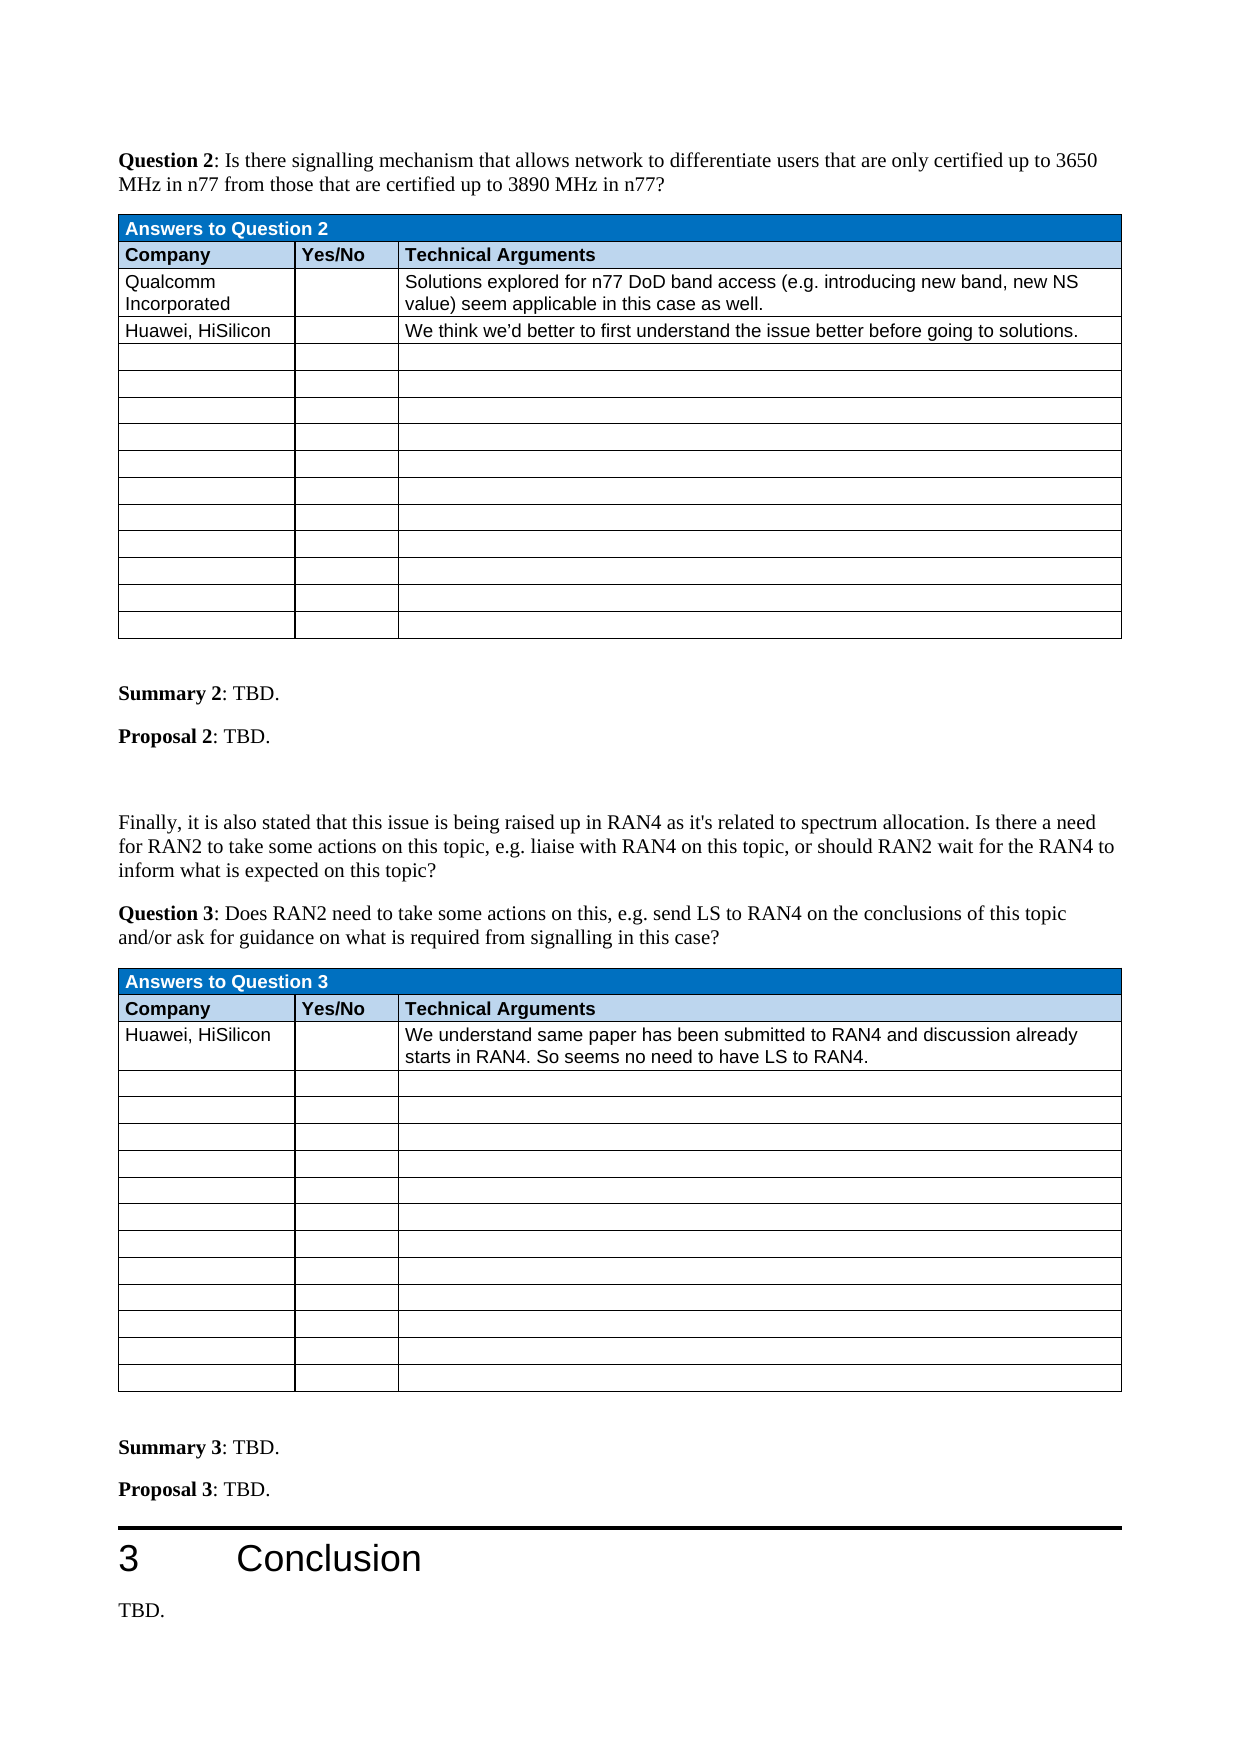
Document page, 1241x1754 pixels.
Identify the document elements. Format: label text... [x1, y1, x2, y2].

table_cell We understand same paper has been submitted to RAN4 and discussion already starts in RAN4. So seems no need to have LS to RAN4. [399, 1022, 1121, 1069]
table_cell [296, 1338, 398, 1364]
table_cell [296, 1311, 398, 1337]
table_cell [399, 344, 1121, 370]
table_cell [399, 451, 1121, 477]
table_cell [399, 1178, 1121, 1203]
table_cell Solutions explored for n77 DoD band access (e.g. introducing new band, new NS value) seem applicable in this case as well. [399, 269, 1121, 316]
table_cell [119, 451, 294, 477]
table_cell [399, 1285, 1121, 1310]
table_cell [399, 1365, 1121, 1391]
table_cell [399, 1311, 1121, 1337]
table_cell [296, 1231, 398, 1257]
table_cell [399, 1258, 1121, 1284]
table_cell [399, 585, 1121, 611]
table_cell Technical Arguments [399, 995, 1121, 1021]
table_cell [119, 558, 294, 584]
table_cell [399, 371, 1121, 397]
text Question 3: Does RAN2 need to take some actions on this, e.g. send LS to RAN4 on the conclusions of this topic and/or ask for guidance on what is required from signalling in this case? [118, 901, 1122, 949]
table_cell [296, 1124, 398, 1150]
table_cell [296, 1365, 398, 1391]
table_cell [296, 1285, 398, 1310]
table_cell [399, 531, 1121, 557]
table_cell [399, 478, 1121, 504]
table_cell [296, 451, 398, 477]
table_header Answers to Question 2 [119, 215, 1121, 241]
table_cell [399, 1151, 1121, 1177]
table_cell [119, 1097, 294, 1123]
text Summary 3: TBD. [118, 1434, 1122, 1459]
table_header Answers to Question 3 [119, 969, 1121, 994]
text Proposal 2: TBD. [118, 724, 1122, 748]
table_cell [399, 398, 1121, 423]
table_cell [296, 398, 398, 423]
table_cell [399, 505, 1121, 530]
table_cell Technical Arguments [399, 242, 1121, 268]
table_cell [296, 269, 398, 316]
table_cell [119, 1204, 294, 1230]
table_cell [119, 344, 294, 370]
table_cell [399, 1338, 1121, 1364]
text Question 2: Is there signalling mechanism that allows network to differentiate users that are only certified up to 3650 MHz in n77 from those that are certified up to 3890 MHz in n77? [118, 147, 1122, 196]
table_cell [296, 585, 398, 611]
table_cell [119, 1258, 294, 1284]
table_cell [119, 1338, 294, 1364]
table_cell [119, 1365, 294, 1391]
table_cell [296, 317, 398, 343]
table_cell Huawei, HiSilicon [119, 317, 294, 343]
table_cell [399, 1071, 1121, 1096]
table_cell [119, 531, 294, 557]
table_cell Company [119, 995, 294, 1021]
table_cell [399, 1231, 1121, 1257]
subtitle 3 Conclusion [118, 1530, 1122, 1579]
text Finally, it is also stated that this issue is being raised up in RAN4 as it's related to spectrum allocation. Is there a need for RAN2 to take some actions on this topic, e.g. liaise with RAN4 on this topic, or should RAN2 wait for the RAN4 to inform what is expected on this topic? [118, 810, 1122, 882]
table_cell [296, 1178, 398, 1203]
table_cell We think we’d better to first understand the issue better before going to solutions. [399, 317, 1121, 343]
table_cell [399, 1124, 1121, 1150]
table_cell [296, 1097, 398, 1123]
text TBD. [118, 1598, 1122, 1622]
table_cell [296, 1071, 398, 1096]
table_cell [399, 1204, 1121, 1230]
table_cell Company [119, 242, 294, 268]
text Summary 2: TBD. [118, 681, 1122, 705]
table_cell [119, 1231, 294, 1257]
table_cell [296, 531, 398, 557]
table_cell [399, 1097, 1121, 1123]
table_cell [296, 344, 398, 370]
table_cell [119, 1071, 294, 1096]
table_cell Yes/No [296, 242, 398, 268]
table_cell [119, 1311, 294, 1337]
table_cell [296, 1258, 398, 1284]
table_cell [296, 424, 398, 450]
table_cell [296, 612, 398, 637]
table_cell [296, 558, 398, 584]
table_cell [296, 1204, 398, 1230]
table_cell [119, 424, 294, 450]
table_cell [119, 398, 294, 423]
table_cell [296, 371, 398, 397]
text Proposal 3: TBD. [118, 1477, 1122, 1501]
table_cell Yes/No [296, 995, 398, 1021]
table_cell Huawei, HiSilicon [119, 1022, 294, 1069]
table_cell Qualcomm Incorporated [119, 269, 294, 316]
table_cell [119, 1285, 294, 1310]
table_cell [296, 478, 398, 504]
table_cell [119, 1151, 294, 1177]
table_cell [119, 585, 294, 611]
table_cell [399, 424, 1121, 450]
table_cell [119, 505, 294, 530]
table_cell [296, 505, 398, 530]
table_cell [119, 612, 294, 637]
table_cell [119, 478, 294, 504]
table_cell [296, 1151, 398, 1177]
table_cell [119, 371, 294, 397]
table_cell [119, 1124, 294, 1150]
table_cell [399, 612, 1121, 637]
table_cell [296, 1022, 398, 1069]
table_cell [399, 558, 1121, 584]
table_cell [119, 1178, 294, 1203]
